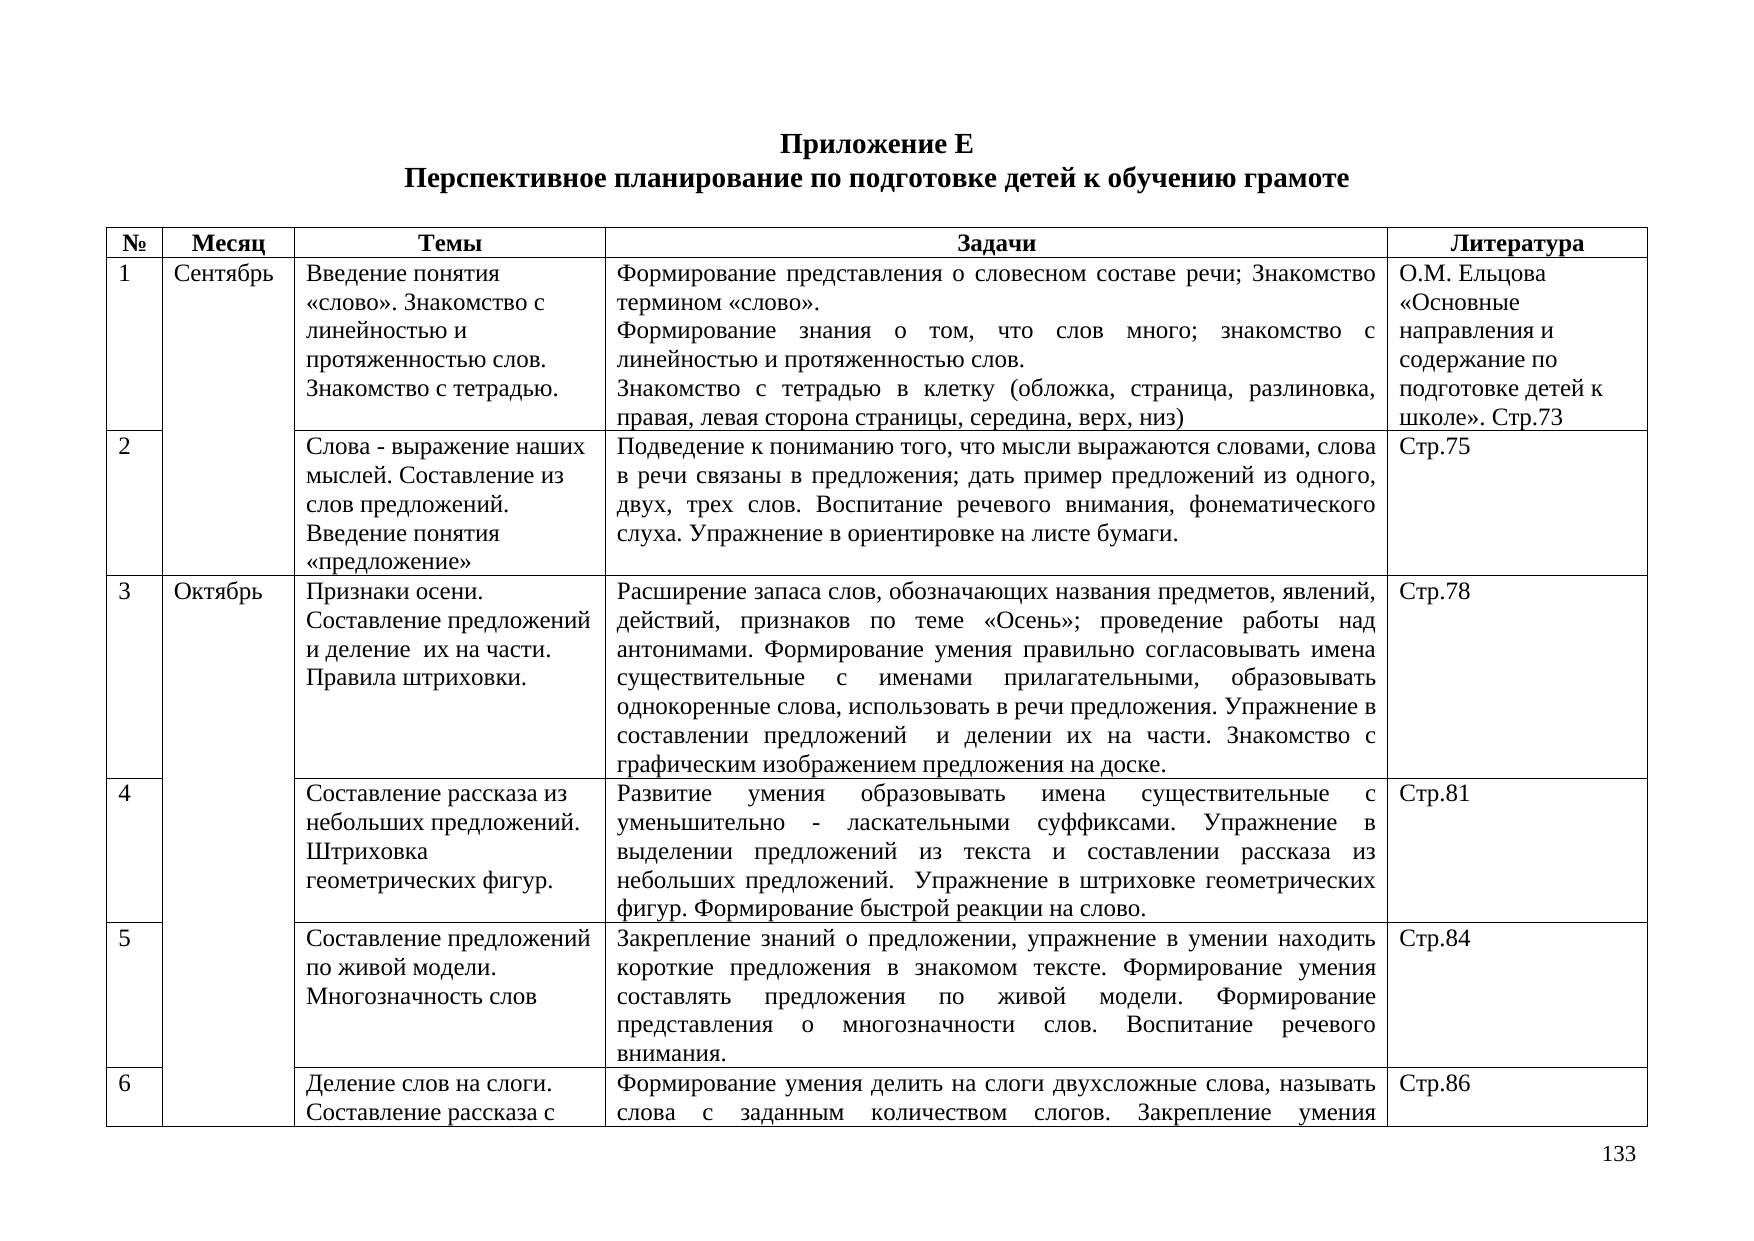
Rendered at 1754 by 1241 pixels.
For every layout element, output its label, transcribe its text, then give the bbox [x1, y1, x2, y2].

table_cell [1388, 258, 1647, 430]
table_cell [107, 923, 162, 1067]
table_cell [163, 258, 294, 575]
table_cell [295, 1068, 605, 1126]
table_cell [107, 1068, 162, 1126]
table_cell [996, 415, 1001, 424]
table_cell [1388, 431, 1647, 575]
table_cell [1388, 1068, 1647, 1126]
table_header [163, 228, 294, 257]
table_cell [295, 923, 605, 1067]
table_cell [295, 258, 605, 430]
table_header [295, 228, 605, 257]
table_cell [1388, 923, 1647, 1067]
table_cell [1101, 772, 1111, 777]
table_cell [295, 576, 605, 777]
text Перспективное планирование по подготовке детей к обучению грамоте [118, 160, 1636, 193]
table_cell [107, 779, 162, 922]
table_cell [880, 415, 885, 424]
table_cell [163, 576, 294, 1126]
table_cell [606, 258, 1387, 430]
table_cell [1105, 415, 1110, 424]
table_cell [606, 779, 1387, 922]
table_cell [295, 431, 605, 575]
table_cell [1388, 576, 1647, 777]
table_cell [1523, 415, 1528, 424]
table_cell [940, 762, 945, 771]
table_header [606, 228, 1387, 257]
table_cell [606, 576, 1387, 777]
text Приложение Е [118, 126, 1636, 160]
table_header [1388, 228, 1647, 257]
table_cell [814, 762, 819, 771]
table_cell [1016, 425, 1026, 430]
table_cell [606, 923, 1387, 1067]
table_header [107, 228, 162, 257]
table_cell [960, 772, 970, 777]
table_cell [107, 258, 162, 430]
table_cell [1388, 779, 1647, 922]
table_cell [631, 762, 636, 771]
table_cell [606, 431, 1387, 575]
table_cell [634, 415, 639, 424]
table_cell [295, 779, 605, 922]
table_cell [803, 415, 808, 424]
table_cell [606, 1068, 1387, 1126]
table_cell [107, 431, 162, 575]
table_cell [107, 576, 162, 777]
